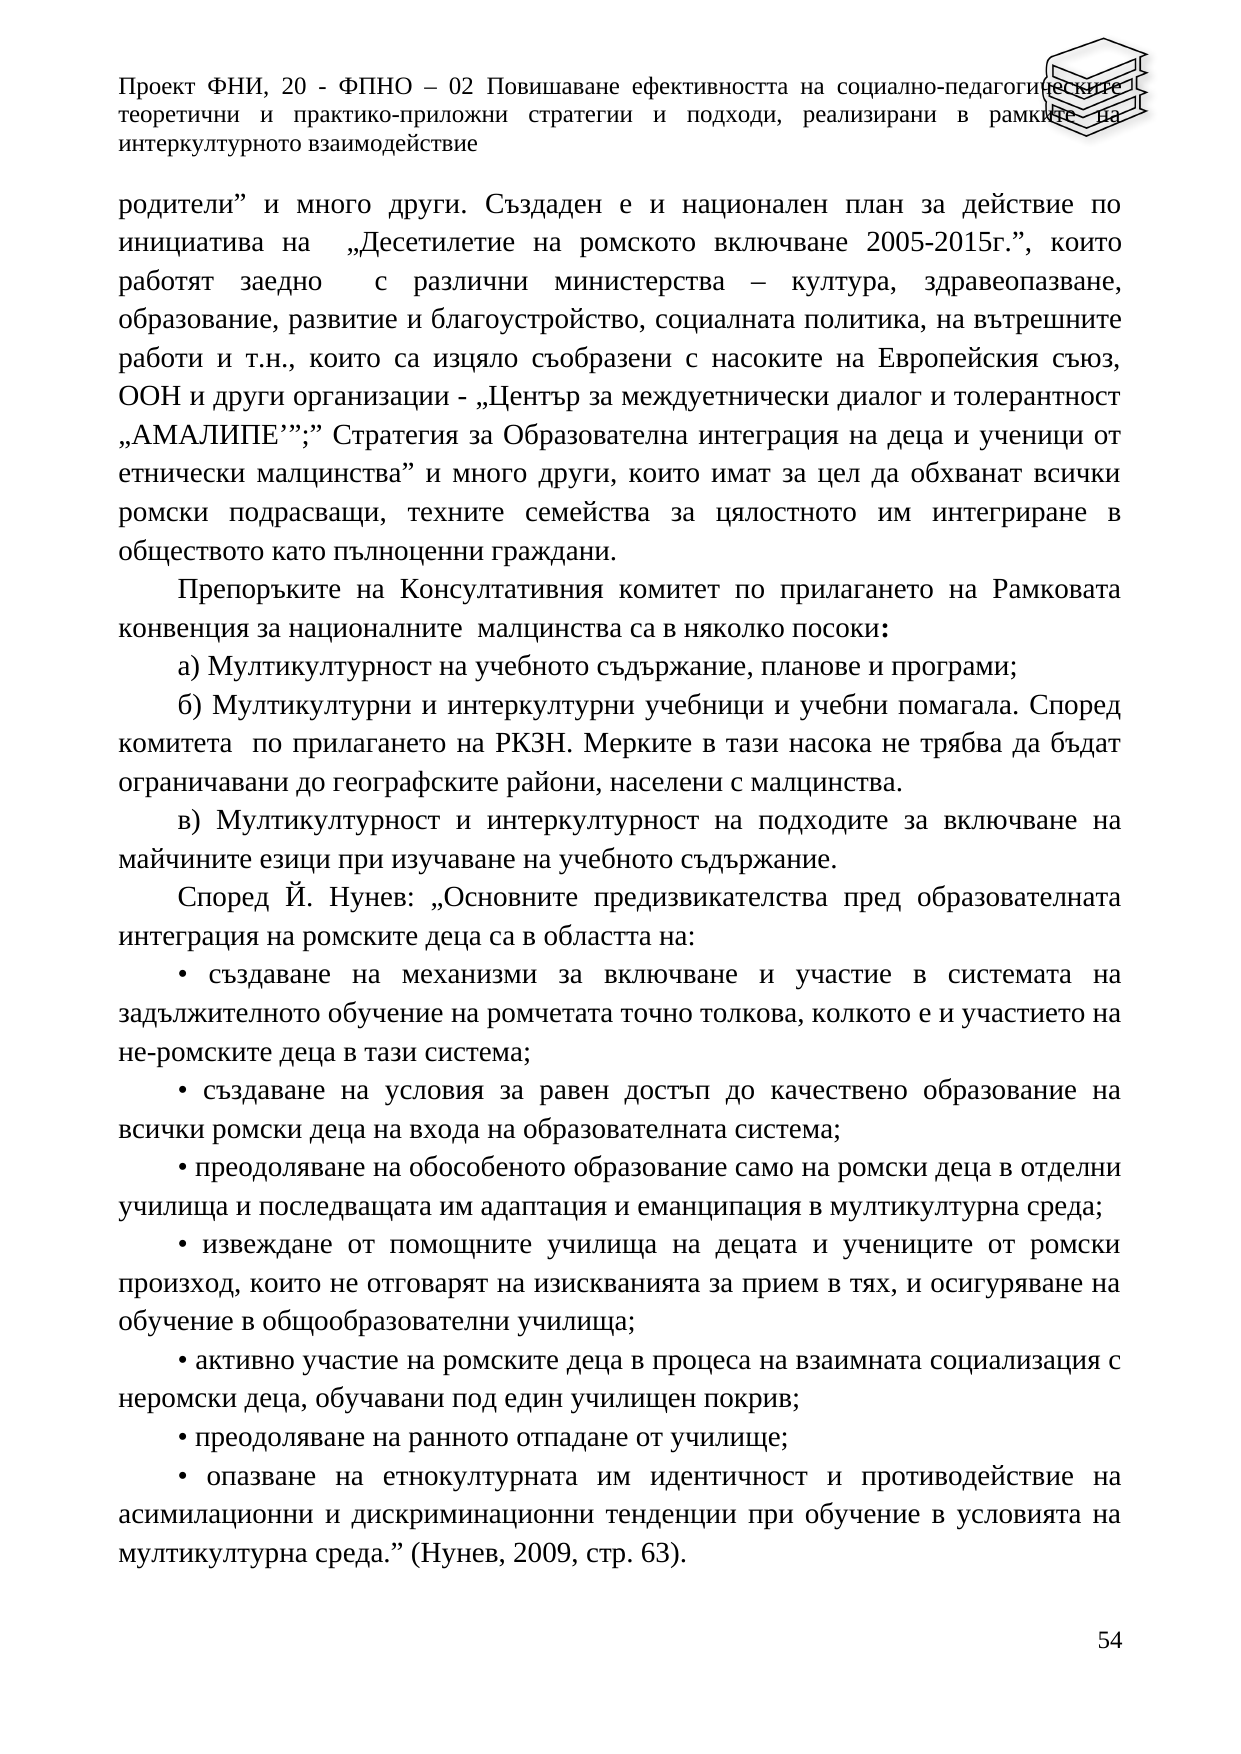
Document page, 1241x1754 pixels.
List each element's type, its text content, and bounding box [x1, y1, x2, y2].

text • опазване на етнокултурната им идентичност и противодействие на асимилационни и дискриминационни тенденции при обучение в условията на мултикултурна среда.” (Нунев, 2009, стр. 63). [118, 1458, 1122, 1568]
text • създаване на механизми за включване и участие в системата на задължителното обучение на ромчетата точно толкова, колкото е и участието на не-ромските деца в тази система; [118, 957, 1122, 1067]
text а) Мултикултурност на учебното съдържание, планове и програми; [118, 648, 1122, 682]
text • преодоляване на ранното отпадане от училище; [118, 1419, 1122, 1453]
text • извеждане от помощните училища на децата и учениците от ромски произход, които не отговарят на изискванията за прием в тях, и осигуряване на обучение в общообразователни училища; [118, 1226, 1122, 1337]
text • активно участие на ромските деца в процеса на взаимната социализация с неромски деца, обучавани под един училищен покрив; [118, 1342, 1122, 1414]
text Според Й. Нунев: „Основните предизвикателства пред образователната интеграция на ромските деца са в областта на: [118, 879, 1122, 952]
text Препоръките на Консултативния комитет по прилагането на Рамковата конвенция за националните малцинства са в няколко посоки: [118, 571, 1122, 643]
text б) Мултикултурни и интеркултурни учебници и учебни помагала. Според комитета по прилагането на РКЗН. Мерките в тази насока не трябва да бъдат ограничавани до географските райони, населени с малцинства. [118, 687, 1122, 797]
text • преодоляване на обособеното образование само на ромски деца в отделни училища и последващата им адаптация и еманципация в мултикултурна среда; [118, 1149, 1122, 1221]
text в) Мултикултурност и интеркултурност на подходите за включване на майчините езици при изучаване на учебното съдържание. [118, 802, 1122, 874]
text • създаване на условия за равен достъп до качествено образование на всички ромски деца на входа на образователната система; [118, 1072, 1122, 1144]
picture [1036, 28, 1153, 146]
